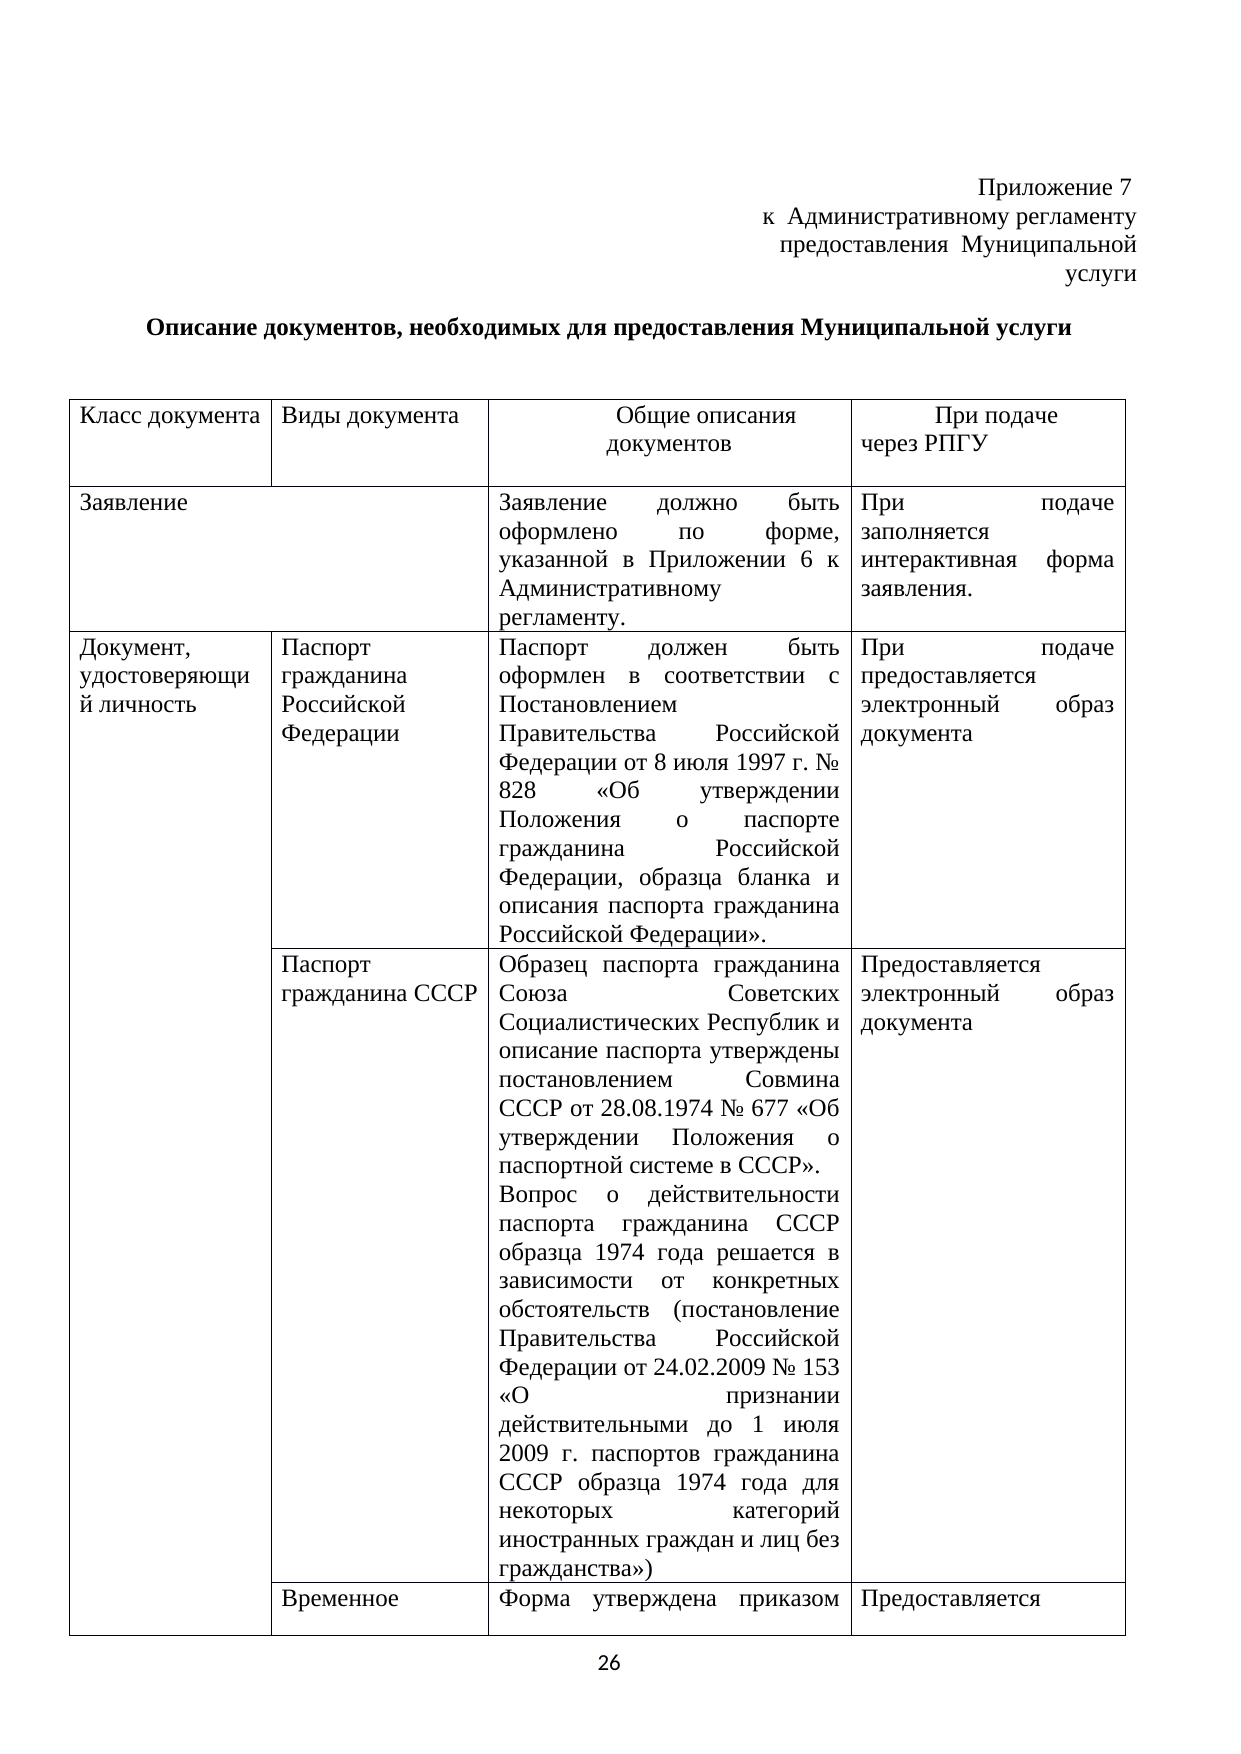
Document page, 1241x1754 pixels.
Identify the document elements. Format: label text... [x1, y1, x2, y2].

text Приложение 7 к Административному регламенту предоставления Муниципальной услуги [701, 172, 1137, 287]
table_header Общие описания документов [489, 400, 851, 486]
table_cell Заявление [70, 487, 488, 631]
table_cell Паспорт должен быть оформлен в соответствии с Постановлением Правительства Российской Федерации от 8 июля 1997 г. № 828 «Об утверждении Положения о паспорте гражданина Российской Федерации, образца бланка и описания паспорта гражданина Российской Федерации». [489, 632, 851, 948]
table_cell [272, 1583, 488, 1635]
table_header Виды документа [272, 400, 488, 486]
table_header Класс документа [70, 400, 271, 486]
table_cell Паспорт гражданина СССР [272, 949, 488, 1582]
table_cell Документ, удостоверяющий личность [70, 632, 271, 1635]
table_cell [852, 1583, 1125, 1635]
table_cell При подаче заполняется интерактивная форма заявления. [852, 487, 1125, 631]
table_cell Образец паспорта гражданина Союза Советских Социалистических Республик и описание паспорта утверждены постановлением Совмина СССР от 28.08.1974 № 677 «Об утверждении Положения о паспортной системе в СССР». Вопрос о действительности паспорта гражданина СССР образца 1974 года решается в зависимости от конкретных обстоятельств (постановление Правительства Российской Федерации от 24.02.2009 № 153 «О признании действительными до 1 июля 2009 г. паспортов гражданина СССР образца 1974 года для некоторых категорий иностранных граждан и лиц без гражданства») [489, 949, 851, 1582]
table_cell Предоставляется электронный образ документа [852, 949, 1125, 1582]
table_header При подаче через РПГУ [852, 400, 1125, 486]
text Описание документов, необходимых для предоставления Муниципальной услуги [81, 312, 1137, 341]
table_cell При подаче предоставляется электронный образ документа [852, 632, 1125, 948]
table_cell Паспорт гражданина Российской Федерации [272, 632, 488, 948]
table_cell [489, 1583, 851, 1635]
table_cell Заявление должно быть оформлено по форме, указанной в Приложении 6 к Административному регламенту. [489, 487, 851, 631]
